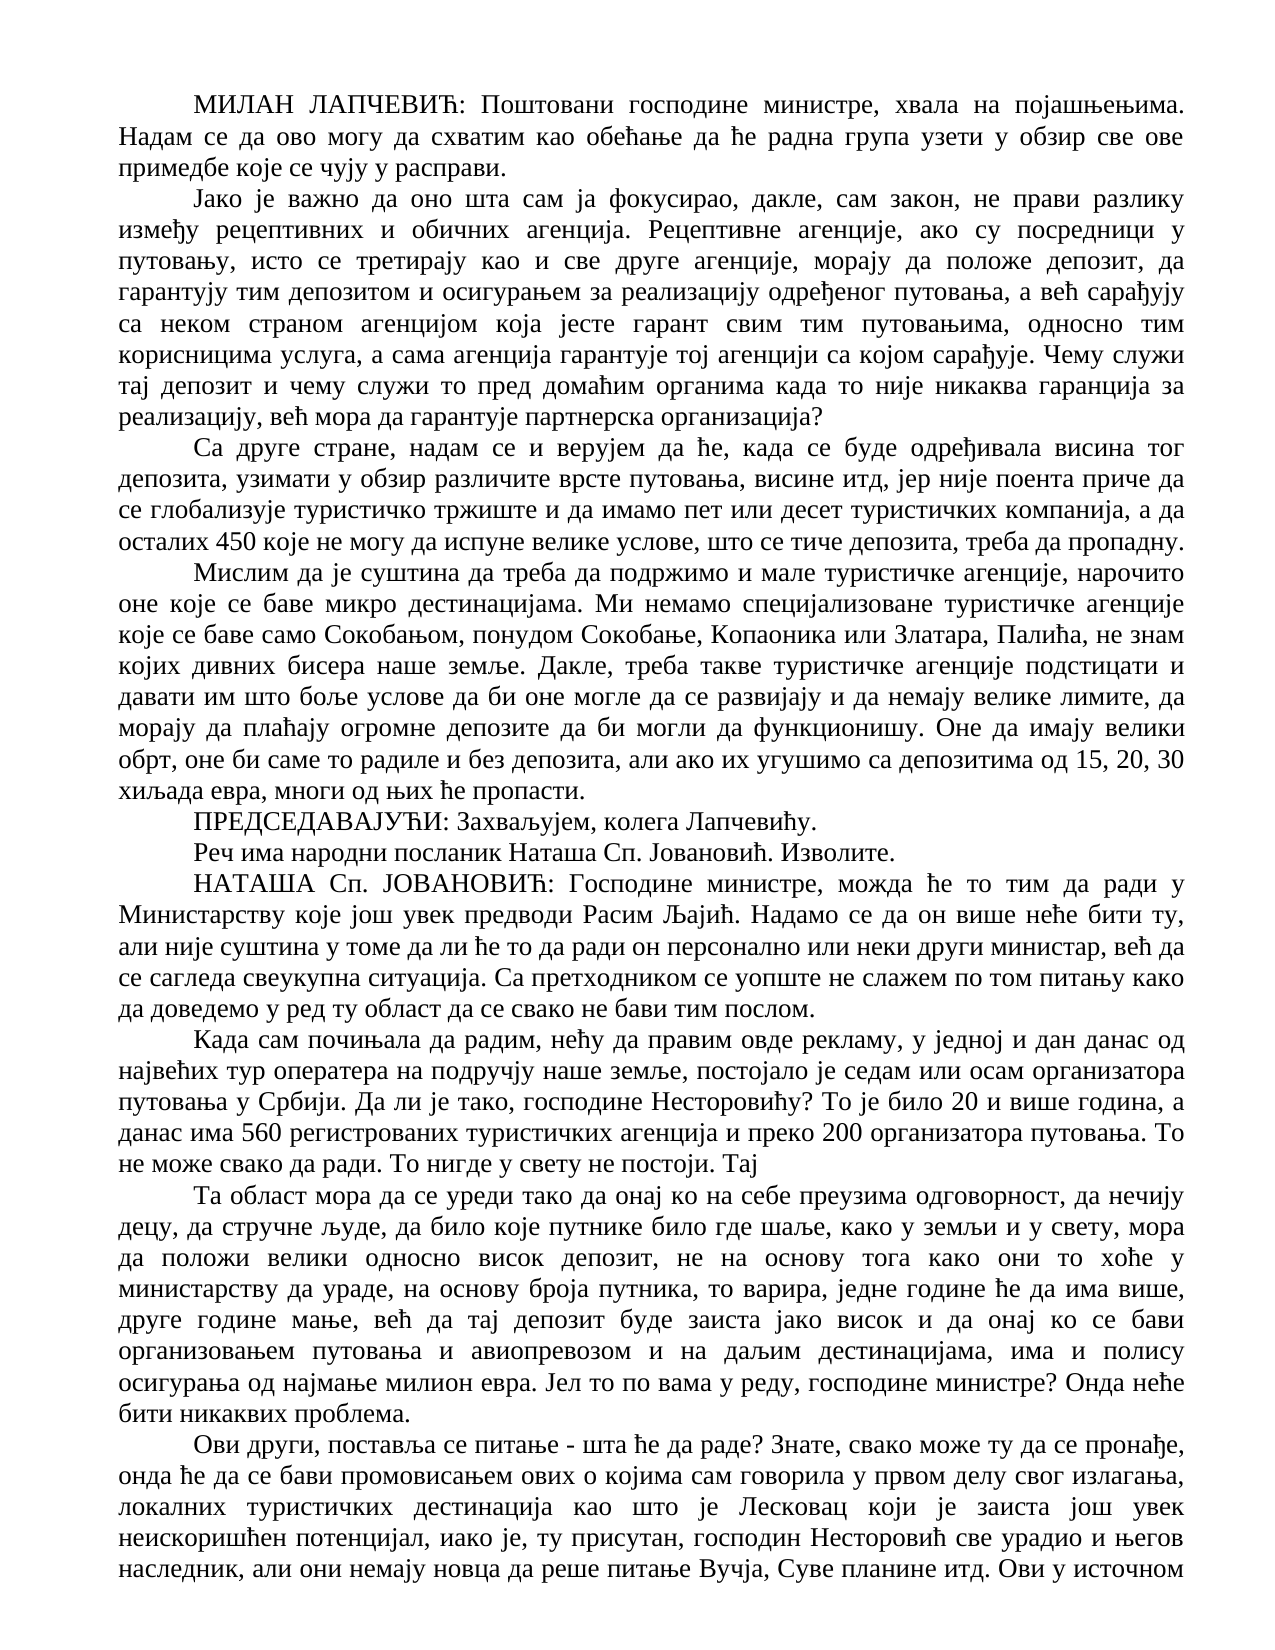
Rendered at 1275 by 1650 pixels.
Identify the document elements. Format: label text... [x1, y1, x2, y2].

text Када сам почињала да радим, нећу да правим овде рекламу, у једној и дан данас од највећих тур оператера на подручју наше земље, постојало је седам или осам организатора путовања у Србији. Да ли је тако, господине Несторовићу? То је било 20 и више година, а данас има 560 регистрованих туристичких агенција и преко 200 организатора путовања. То не може свако да ради. То нигде у свету не постоји. Тај [118, 1023, 1186, 1179]
text Та област мора да се уреди тако да онај ко на себе преузима одговорност, да нечију децу, да стручне људе, да било које путнике било где шаље, како у земљи и у свету, мора да положи велики односно висок депозит, не на основу тога како они то хоће у министарству да ураде, на основу броја путника, то варира, једне године ће да има више, друге године мање, већ да тај депозит буде заиста јако висок и да онај ко се бави организовањем путовања и авиопревозом и на даљим дестинацијама, има и полису осигурања од најмање милион евра. Јел то по вама у реду, господине министре? Онда неће бити никаквих проблема. [118, 1179, 1186, 1428]
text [118, 1428, 1186, 1584]
text Реч има народни посланик Наташа Сп. Јовановић. Изволите. [118, 836, 1186, 867]
text Јако је важно да оно шта сам ја фокусирао, дакле, сам закон, не прави разлику између рецептивних и обичних агенција. Рецептивне агенције, ако су посредници у путовању, исто се третирају као и све друге агенције, морају да положе депозит, да гарантују тим депозитом и осигурањем за реализацију одређеног путовања, а већ сарађују са неком страном агенцијом која јесте гарант свим тим путовањима, односно тим корисницима услуга, а сама агенција гарантује тој агенцији са којом сарађује. Чему служи тај депозит и чему служи то пред домаћим органима када то није никаква гаранција за реализацију, већ мора да гарантује партнерска организација? [118, 182, 1186, 431]
text ПРЕДСЕДАВАЈУЋИ: Захваљујем, колега Лапчевићу. [118, 805, 1186, 836]
text Са друге стране, надам се и верујем да ће, када се буде одређивала висина тог депозита, узимати у обзир различите врсте путовања, висине итд, јер није поента приче да се глобализује туристичко тржиште и да имамо пет или десет туристичких компанија, а да осталих 450 које не могу да испуне велике услове, што се тиче депозита, треба да пропадну. [118, 431, 1186, 556]
text МИЛАН ЛАПЧЕВИЋ: Поштовани господине министре, хвала на појашњењима. Надам се да ово могу да схватим као обећање да ће радна група узети у обзир све ове примедбе које се чују у расправи. [118, 89, 1186, 182]
text НАТАША Сп. ЈОВАНОВИЋ: Господине министре, можда ће то тим да ради у Министарству које још увек предводи Расим Љајић. Надамо се да он више неће бити ту, али није суштина у томе да ли ће то да ради он персонално или неки други министар, већ да се сагледа свеукупна ситуација. Са претходником се уопште не слажем по том питању како да доведемо у ред ту област да се свако не бави тим послом. [118, 867, 1186, 1023]
text Мислим да је суштина да треба да подржимо и мале туристичке агенције, нарочито оне које се баве микро дестинацијама. Ми немамо специјализоване туристичке агенције које се баве само Сокобањом, понудом Сокобање, Копаоника или Златара, Палића, не знам којих дивних бисера наше земље. Дакле, треба такве туристичке агенције подстицати и давати им што боље услове да би оне могле да се развијају и да немају велике лимите, да морају да плаћају огромне депозите да би могли да функционишу. Оне да имају велики обрт, оне би саме то радиле и без депозита, али ако их угушимо са депозитима од 15, 20, 30 хиљада евра, многи од њих ће пропасти. [118, 556, 1186, 805]
